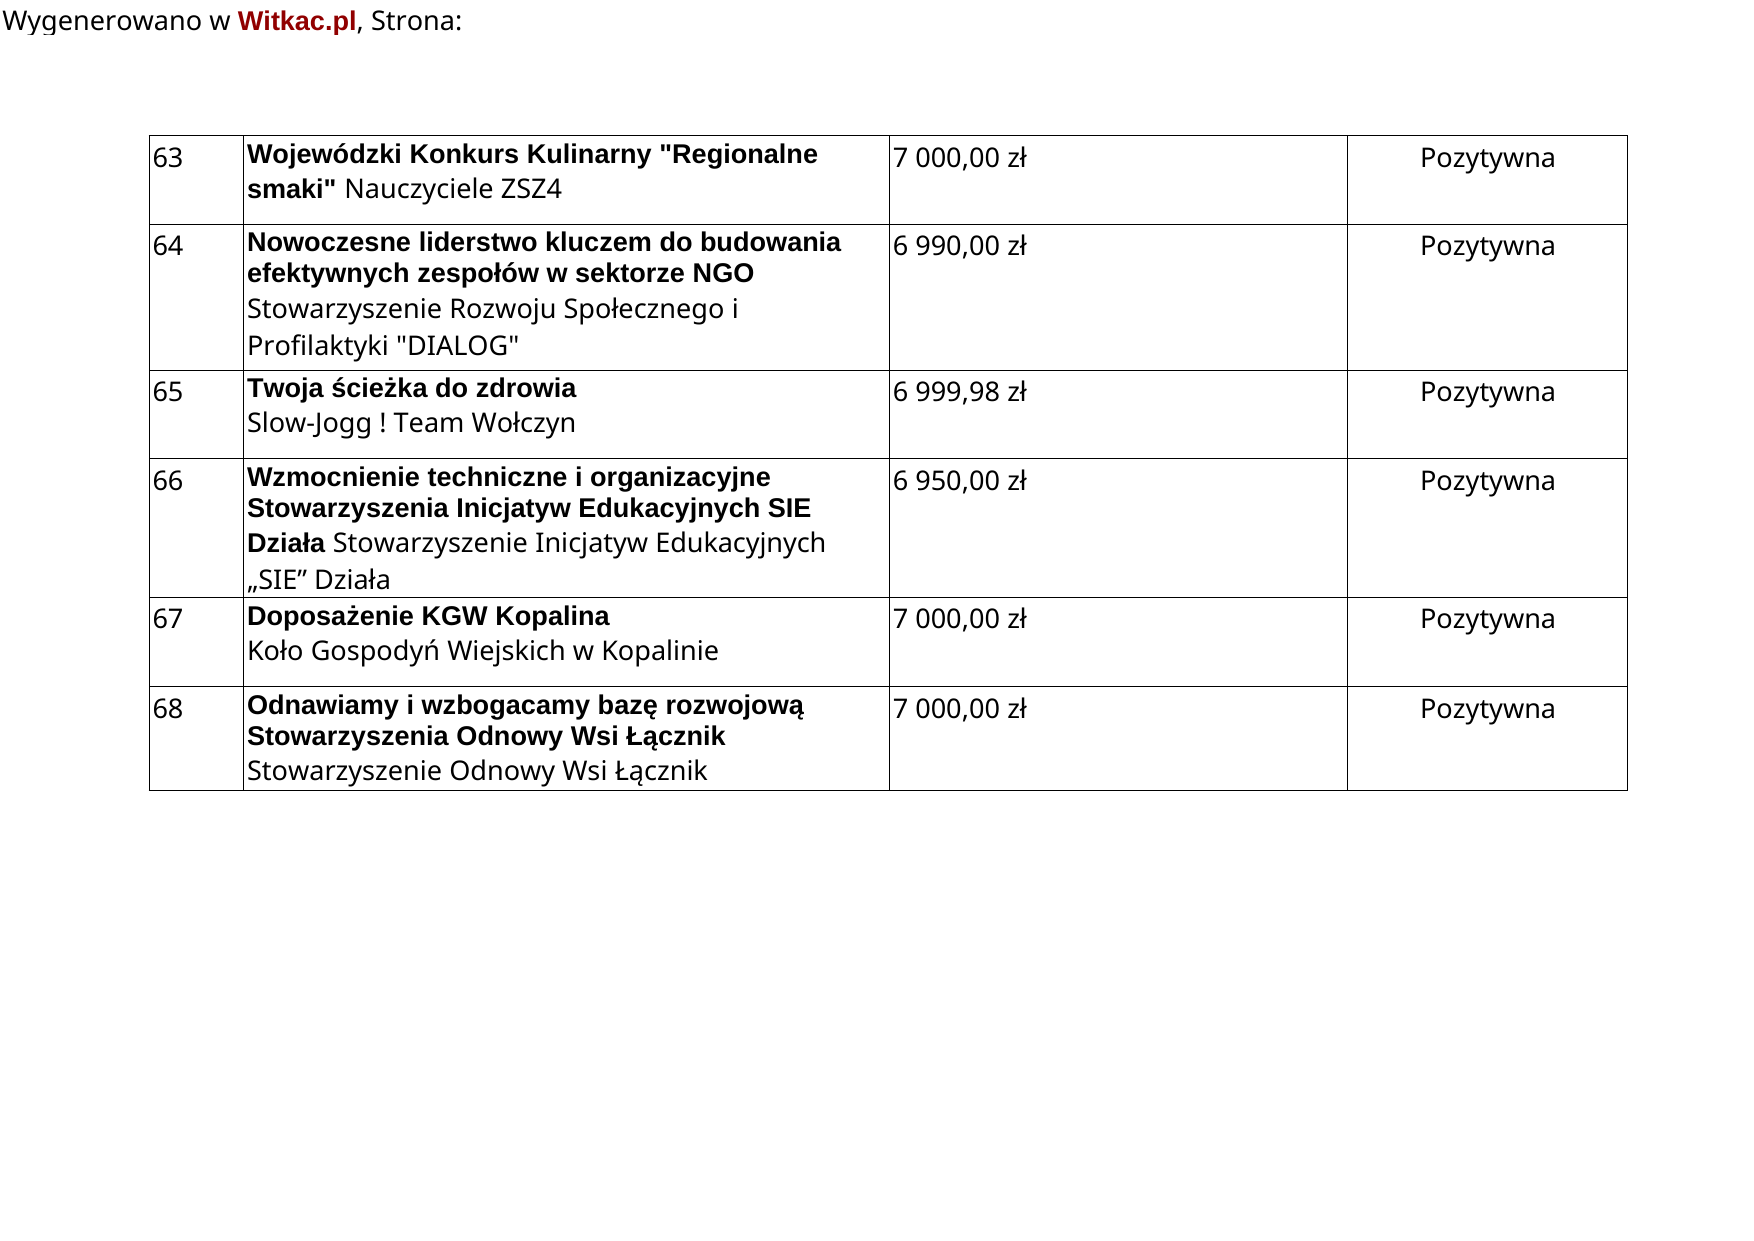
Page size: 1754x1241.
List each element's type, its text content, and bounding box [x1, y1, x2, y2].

table_cell 66 [150, 459, 243, 597]
table_header 63 [150, 136, 243, 223]
table_cell Twoja ścieżka do zdrowia Slow-Jogg ! Team Wołczyn [244, 371, 889, 458]
table_cell Pozytywna [1348, 598, 1627, 686]
table_cell 6 990,00 zł [890, 225, 1347, 370]
table_cell Wzmocnienie techniczne i organizacyjne Stowarzyszenia Inicjatyw Edukacyjnych SIE Działa Stowarzyszenie Inicjatyw Edukacyjnych „SIE” Działa [244, 459, 889, 597]
table_cell Nowoczesne liderstwo kluczem do budowania efektywnych zespołów w sektorze NGO Stowarzyszenie Rozwoju Społecznego i Profilaktyki "DIALOG" [244, 225, 889, 370]
table_header Wojewódzki Konkurs Kulinarny "Regionalne smaki" Nauczyciele ZSZ4 [244, 136, 889, 223]
table_cell Pozytywna [1348, 687, 1627, 790]
table_cell Pozytywna [1348, 459, 1627, 597]
table_cell 67 [150, 598, 243, 686]
table_cell Doposażenie KGW Kopalina Koło Gospodyń Wiejskich w Kopalinie [244, 598, 889, 686]
table_cell Pozytywna [1348, 371, 1627, 458]
table_cell Pozytywna [1348, 225, 1627, 370]
table_header Pozytywna [1348, 136, 1627, 223]
table_cell 64 [150, 225, 243, 370]
table_cell 6 950,00 zł [890, 459, 1347, 597]
table_cell 68 [150, 687, 243, 790]
table_cell 7 000,00 zł [890, 687, 1347, 790]
table_cell 65 [150, 371, 243, 458]
table_header 7 000,00 zł [890, 136, 1347, 223]
table_cell 7 000,00 zł [890, 598, 1347, 686]
table_cell 6 999,98 zł [890, 371, 1347, 458]
table_cell Odnawiamy i wzbogacamy bazę rozwojową Stowarzyszenia Odnowy Wsi Łącznik Stowarzyszenie Odnowy Wsi Łącznik [244, 687, 889, 790]
